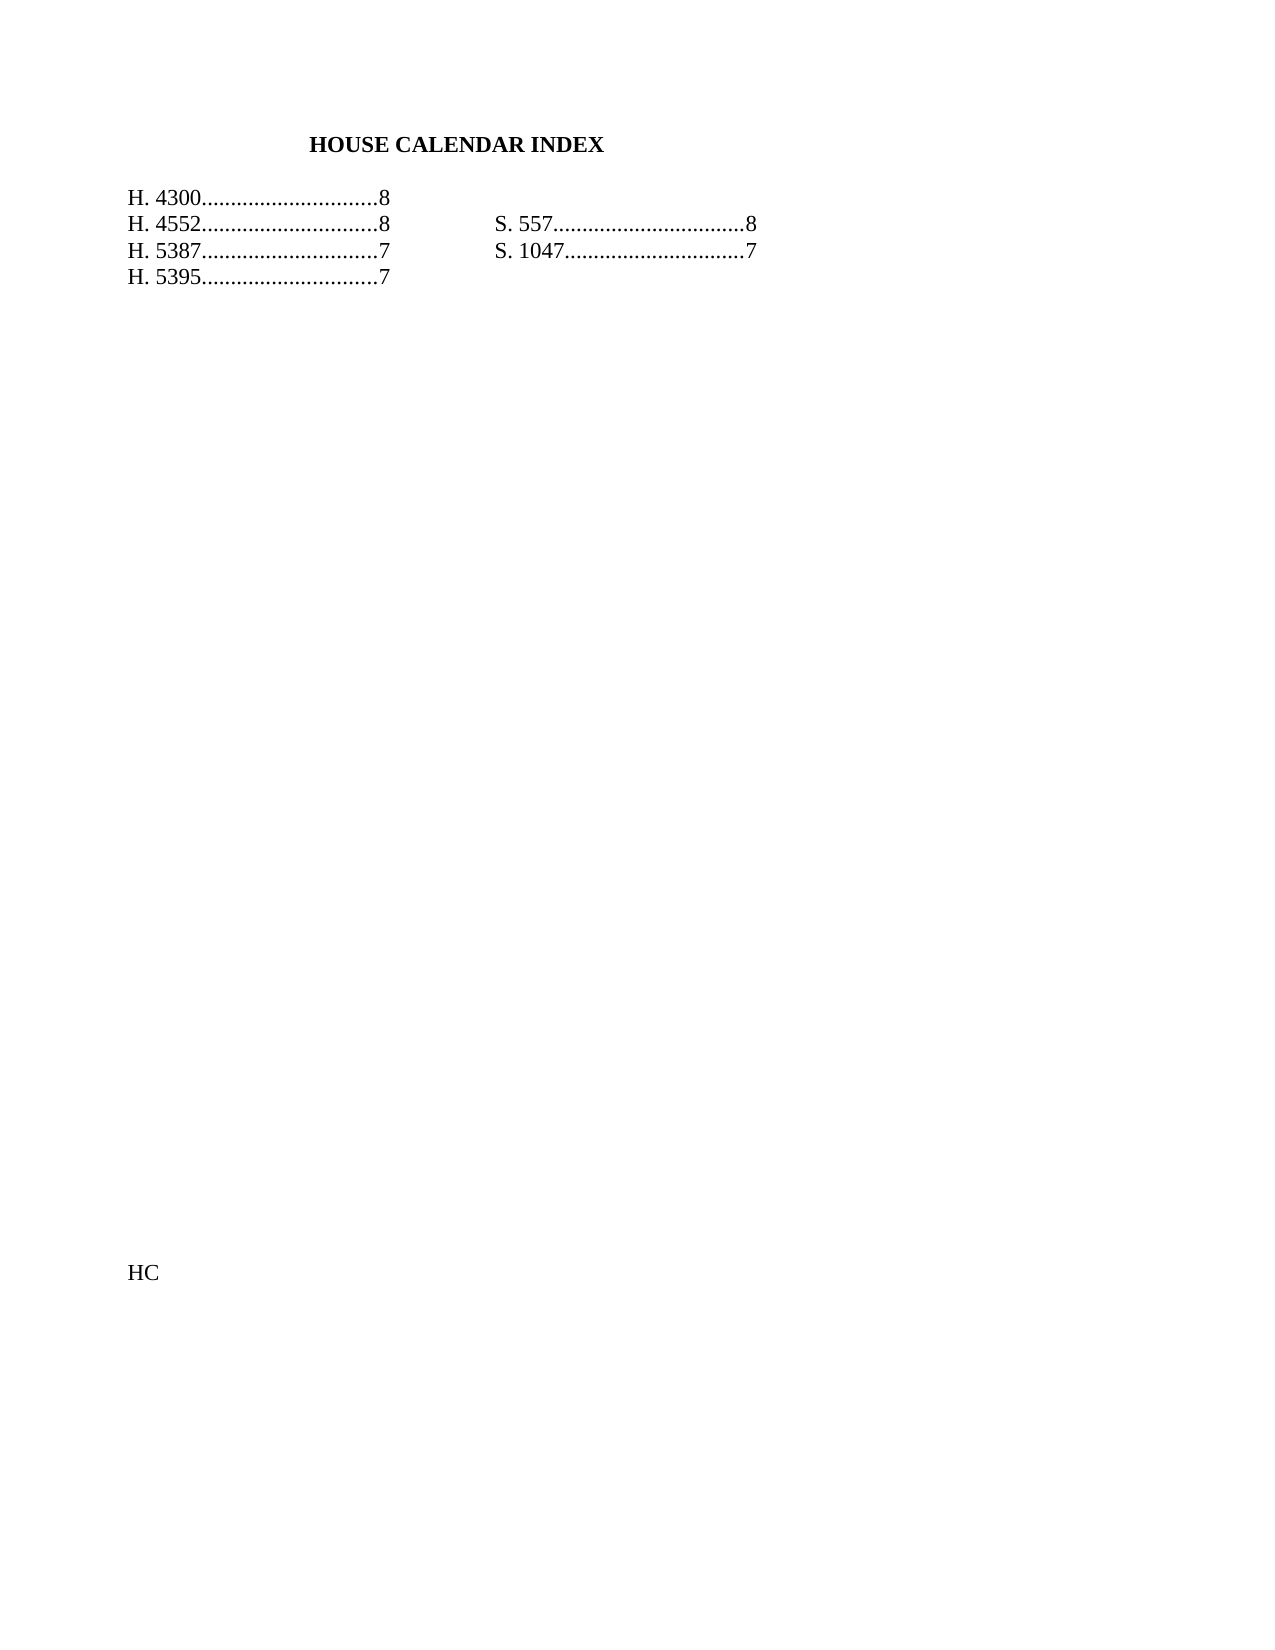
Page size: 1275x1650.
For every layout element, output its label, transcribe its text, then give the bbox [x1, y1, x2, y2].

text H. 5395 7 [127, 263, 419, 289]
text H. 4552 8 [127, 210, 419, 237]
text S. 1047 7 [494, 237, 786, 263]
text HOUSE CALENDAR INDEX [127, 131, 786, 158]
text H. 5387 7 [127, 237, 419, 263]
text S. 557 8 [494, 210, 786, 237]
text H. 4300 8 [127, 184, 419, 210]
